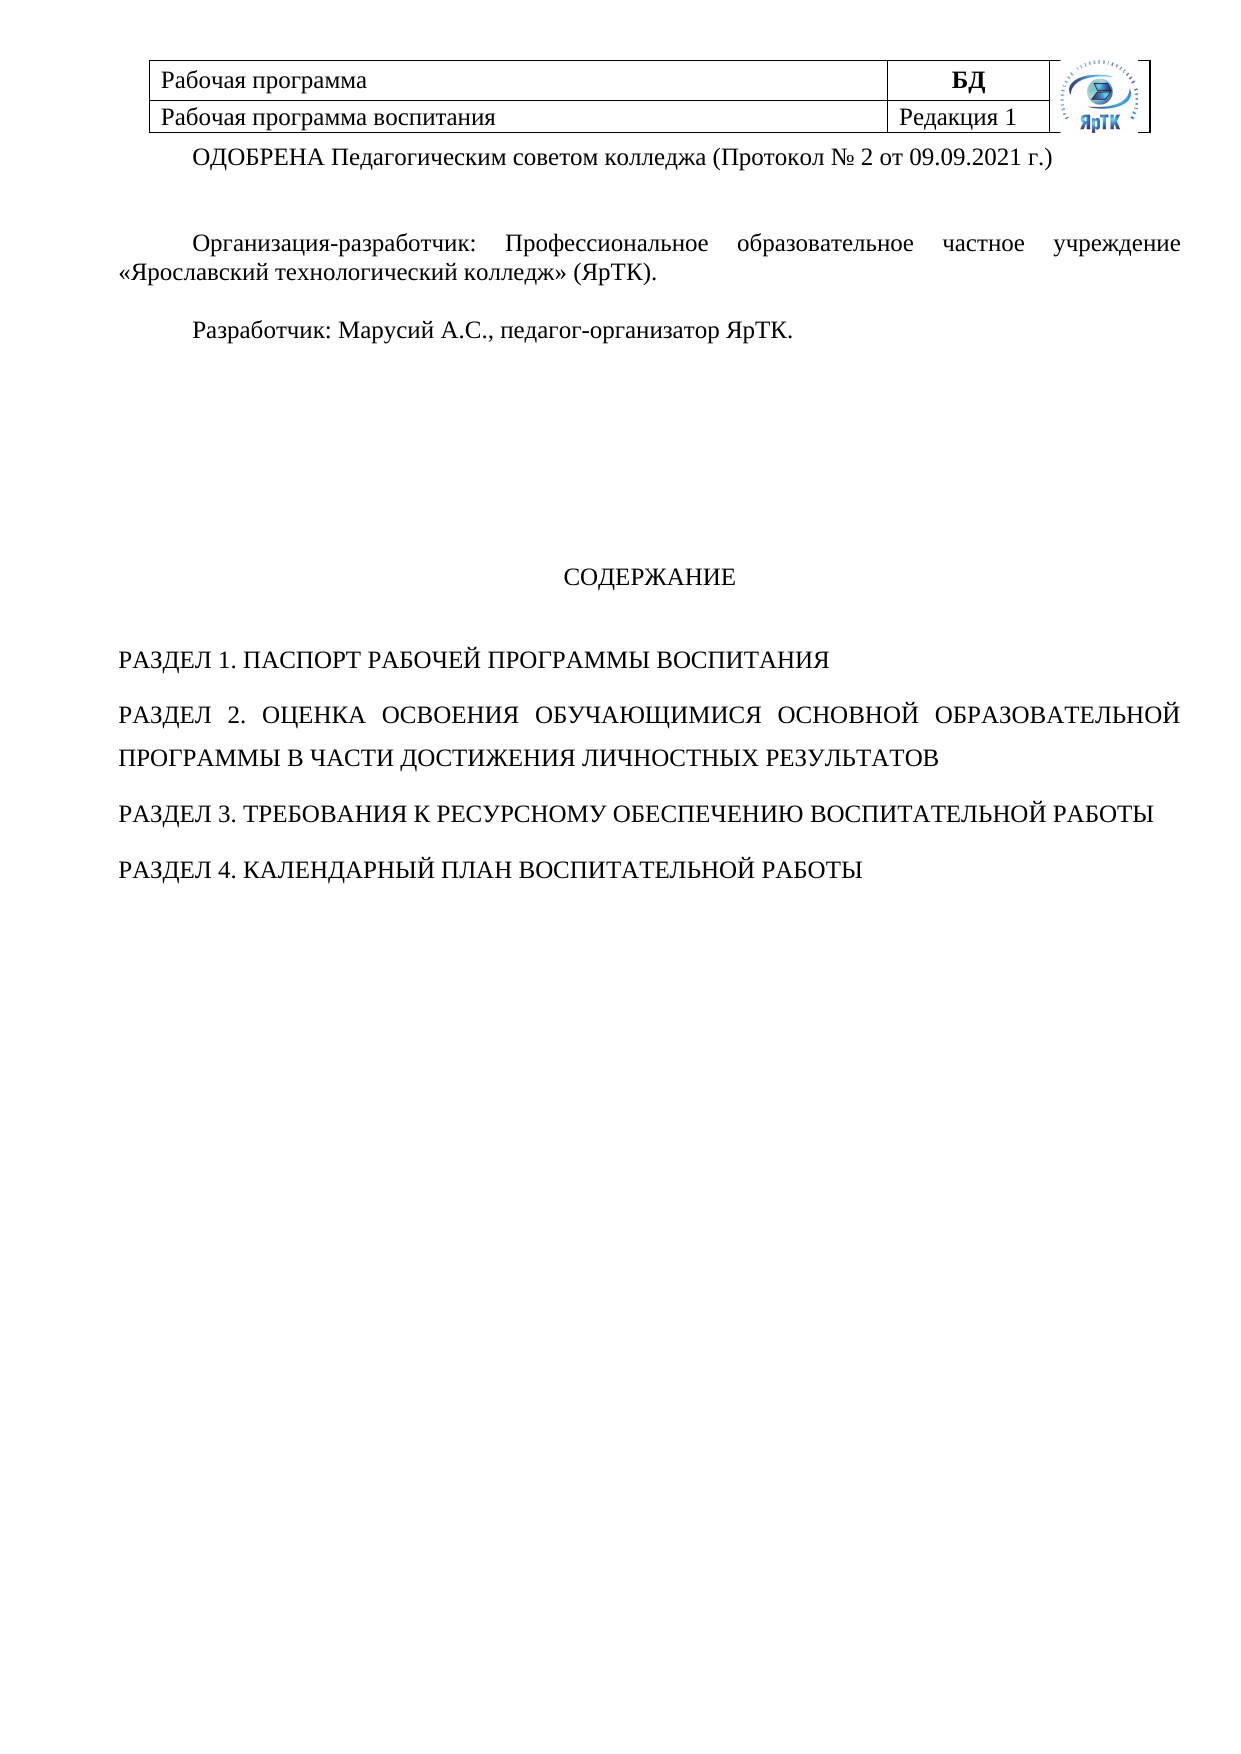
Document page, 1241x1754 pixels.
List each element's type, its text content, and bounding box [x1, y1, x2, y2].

text СОДЕРЖАНИЕ [118, 562, 1181, 591]
text ОДОБРЕНА Педагогическим советом колледжа (Протокол № 2 от 09.09.2021 г.) [118, 142, 1181, 171]
picture [1060, 60, 1139, 133]
text РАЗДЕЛ 4. КАЛЕНДАРНЫЙ ПЛАН ВОСПИТАТЕЛЬНОЙ РАБОТЫ [118, 855, 1181, 883]
text Организация-разработчик: Профессиональное образовательное частное учреждение «Ярославский технологический колледж» (ЯрТК). [118, 228, 1181, 286]
text РАЗДЕЛ 1. ПАСПОРТ РАБОЧЕЙ ПРОГРАММЫ ВОСПИТАНИЯ [118, 645, 1181, 673]
text РАЗДЕЛ 2. ОЦЕНКА ОСВОЕНИЯ ОБУЧАЮЩИМИСЯ ОСНОВНОЙ ОБРАЗОВАТЕЛЬНОЙ ПРОГРАММЫ В ЧАСТИ ДОСТИЖЕНИЯ ЛИЧНОСТНЫХ РЕЗУЛЬТАТОВ [118, 700, 1181, 772]
text РАЗДЕЛ 3. ТРЕБОВАНИЯ К РЕСУРСНОМУ ОБЕСПЕЧЕНИЮ ВОСПИТАТЕЛЬНОЙ РАБОТЫ [118, 799, 1181, 828]
text Разработчик: Марусий А.С., педагог-организатор ЯрТК. [118, 315, 1181, 343]
